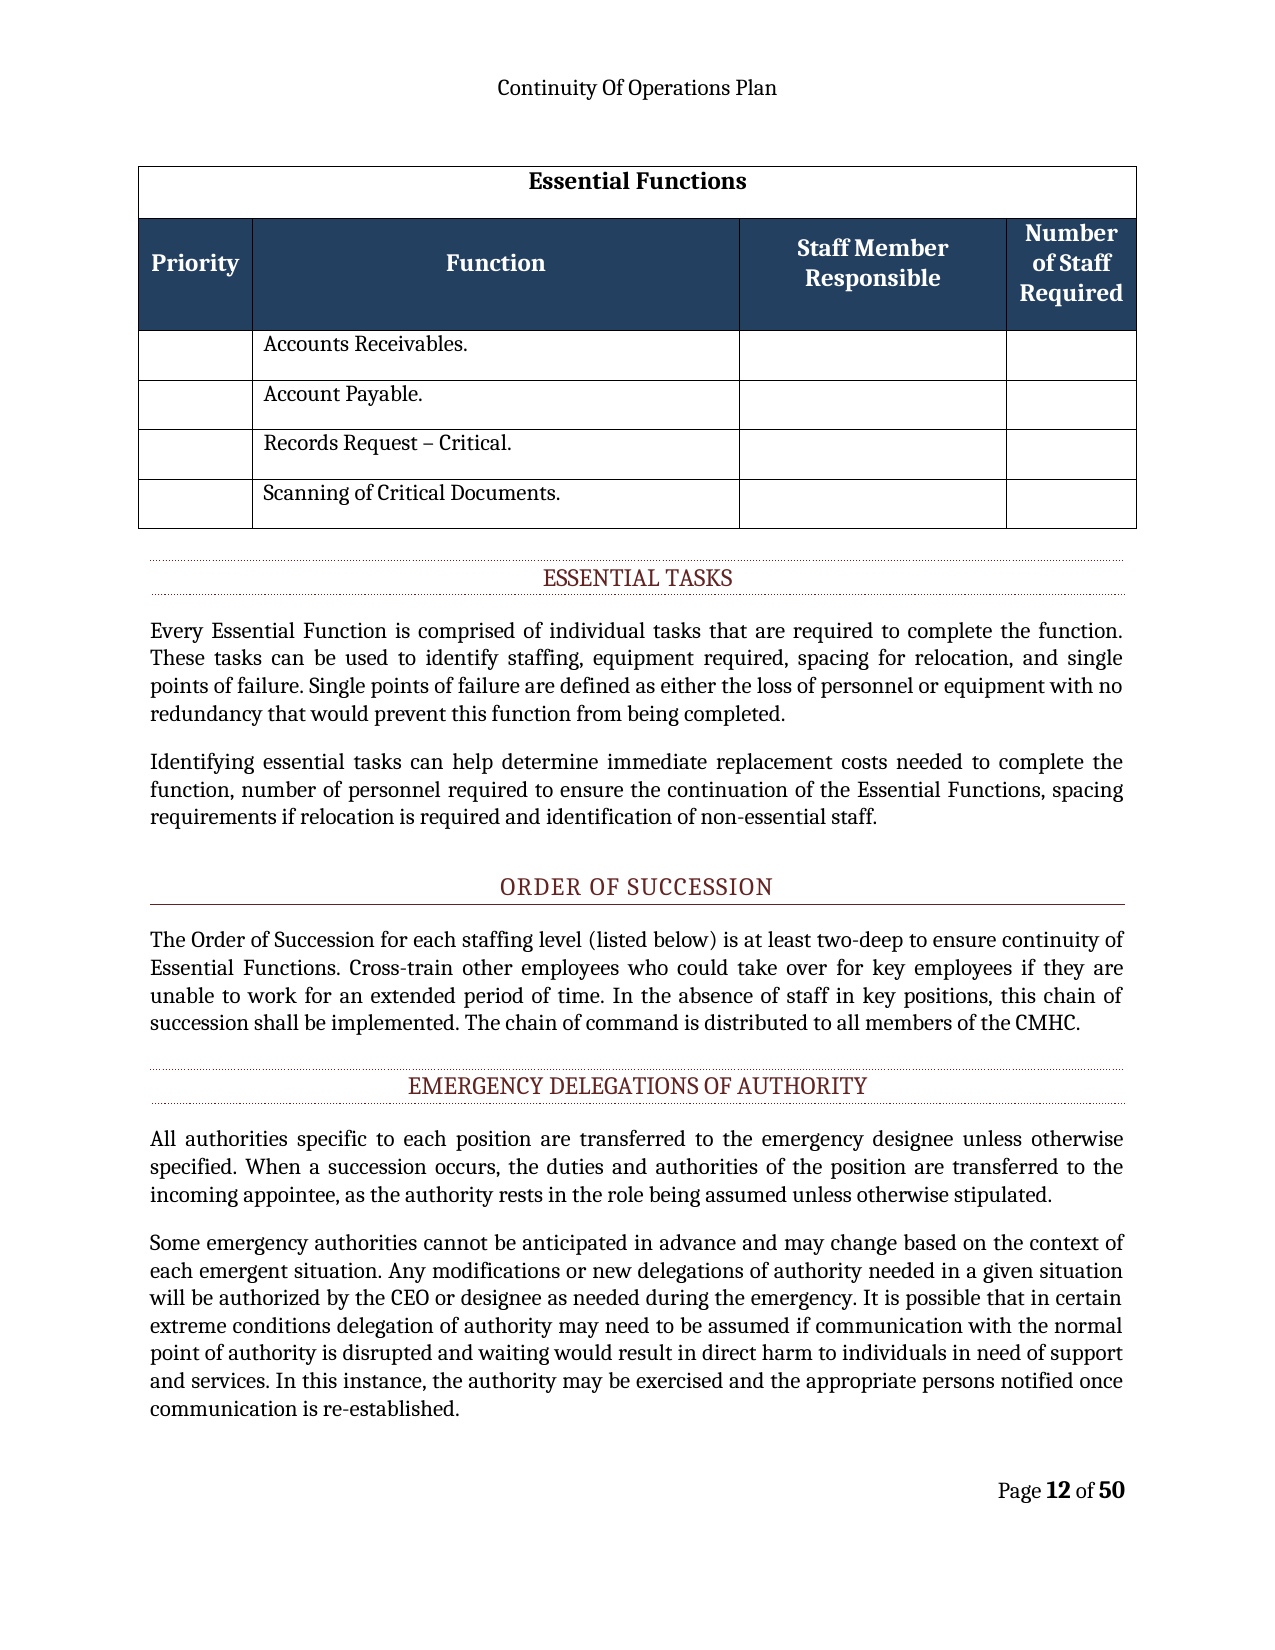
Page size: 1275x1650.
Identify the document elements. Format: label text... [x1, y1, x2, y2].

subtitle Order of Succession [150, 873, 1125, 904]
table_cell [139, 430, 252, 478]
table_cell Scanning of Critical Documents. [253, 480, 739, 528]
table_cell [139, 381, 252, 429]
table_cell [740, 331, 1006, 379]
table_cell Staff Member Responsible [740, 219, 1006, 330]
text Identifying essential tasks can help determine immediate replacement costs needed to complete the function, number of personnel required to ensure the continuation of the Essential Functions, spacing requirements if relocation is required and identification of non-essential staff. [150, 749, 1125, 830]
text Every Essential Function is comprised of individual tasks that are required to complete the function. These tasks can be used to identify staffing, equipment required, spacing for relocation, and single points of failure. Single points of failure are defined as either the loss of personnel or equipment with no redundancy that would prevent this function from being completed. [150, 617, 1125, 727]
table_cell [1007, 381, 1136, 429]
table_cell Priority [139, 219, 252, 330]
subtitle Emergency Delegations of Authority [150, 1069, 1125, 1104]
text The Order of Succession for each staffing level (listed below) is at least two-deep to ensure continuity of Essential Functions. Cross-train other employees who could take over for key employees if they are unable to work for an extended period of time. In the absence of staff in key positions, this chain of succession shall be implemented. The chain of command is distributed to all members of the CMHC. [150, 927, 1125, 1036]
table_cell Records Request – Critical. [253, 430, 739, 478]
table_cell [740, 381, 1006, 429]
table_cell [139, 480, 252, 528]
table_cell [139, 331, 252, 379]
table_cell Account Payable. [253, 381, 739, 429]
table_cell [740, 430, 1006, 478]
table_cell [1007, 480, 1136, 528]
table_cell Number of Staff Required [1007, 219, 1136, 330]
table_cell [1007, 331, 1136, 379]
table_cell [740, 480, 1006, 528]
table_cell Function [253, 219, 739, 330]
table_cell Accounts Receivables. [253, 331, 739, 379]
text All authorities specific to each position are transferred to the emergency designee unless otherwise specified. When a succession occurs, the duties and authorities of the position are transferred to the incoming appointee, as the authority rests in the role being assumed unless otherwise stipulated. [150, 1126, 1125, 1208]
table_cell [1007, 430, 1136, 478]
table_header Essential Functions [139, 167, 1136, 218]
subtitle Essential Tasks [150, 560, 1125, 595]
text Some emergency authorities cannot be anticipated in advance and may change based on the context of each emergent situation. Any modifications or new delegations of authority needed in a given situation will be authorized by the CEO or designee as needed during the emergency. It is possible that in certain extreme conditions delegation of authority may need to be assumed if communication with the normal point of authority is disrupted and waiting would result in direct harm to individuals in need of support and services. In this instance, the authority may be exercised and the appropriate persons notified once communication is re-established. [150, 1230, 1125, 1422]
